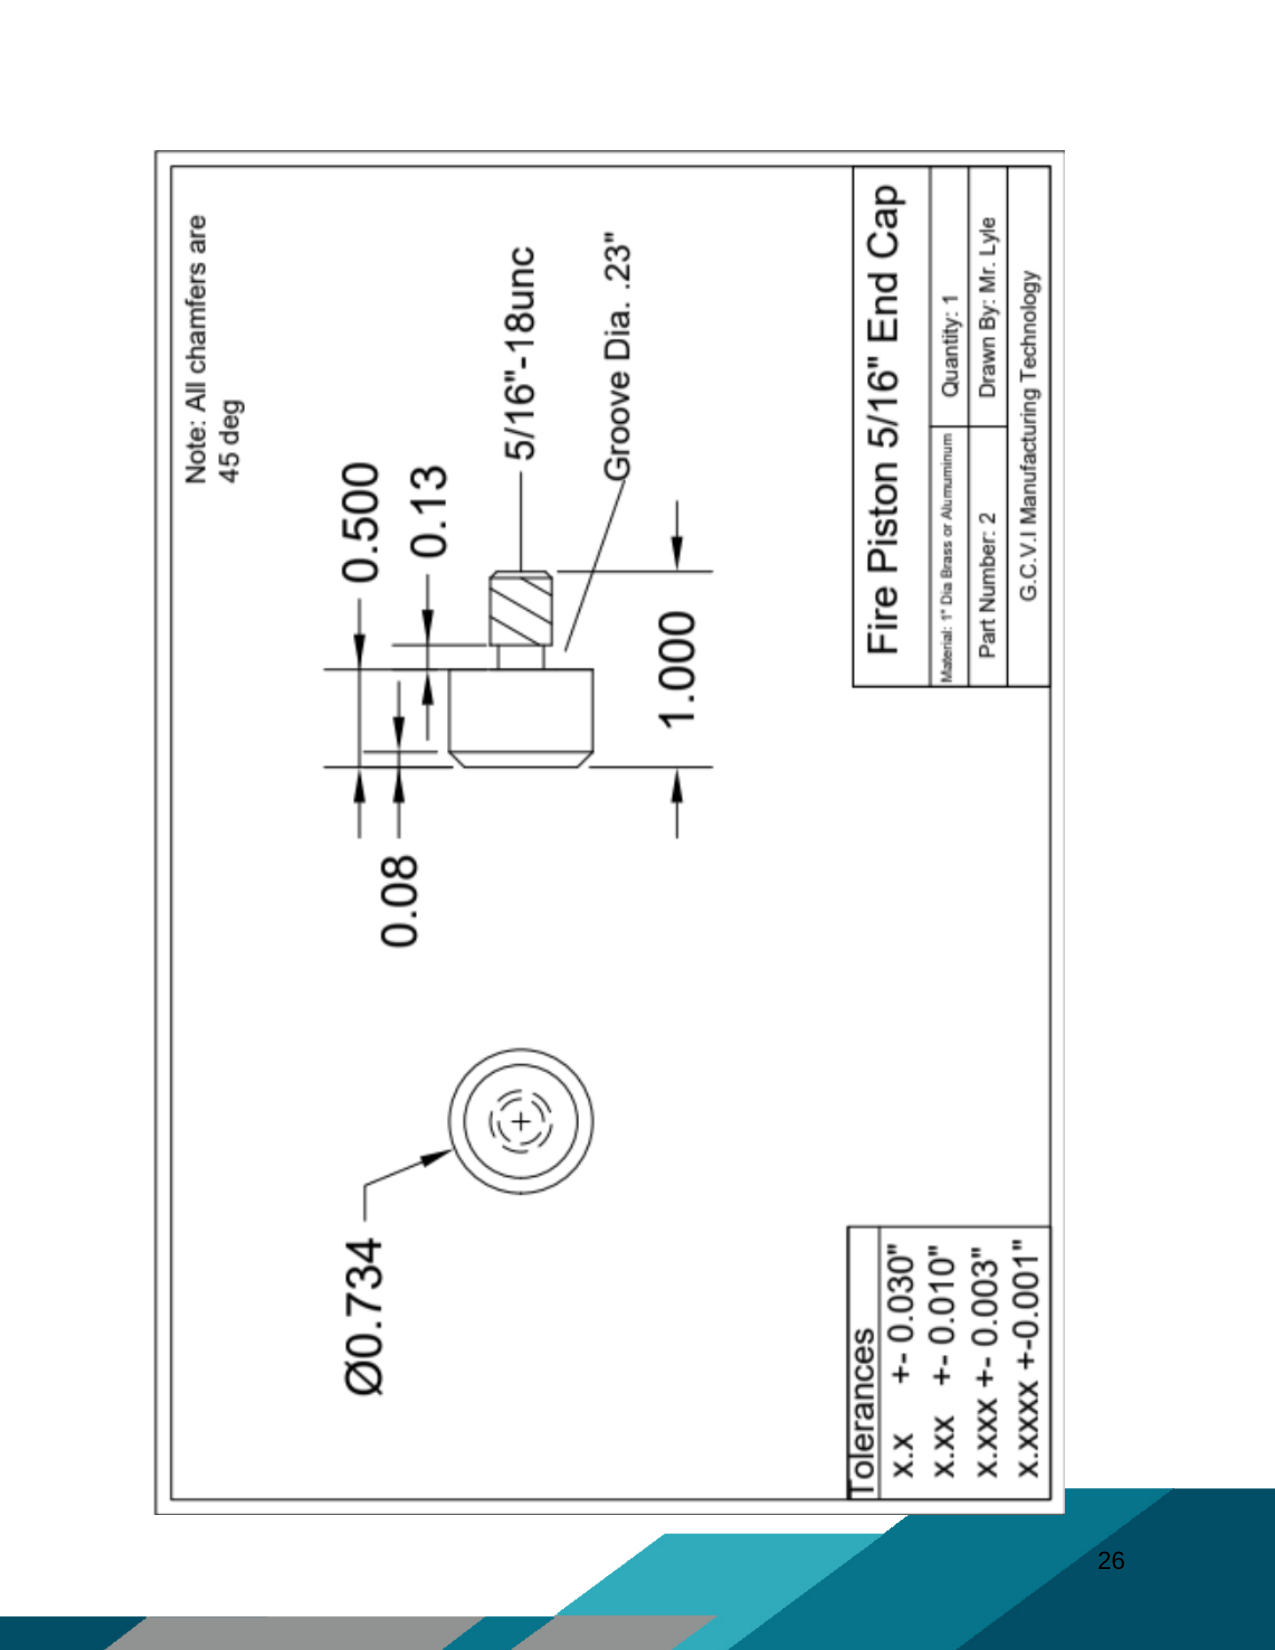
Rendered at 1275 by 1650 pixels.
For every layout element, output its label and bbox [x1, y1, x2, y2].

picture [0, 151, 1167, 1650]
